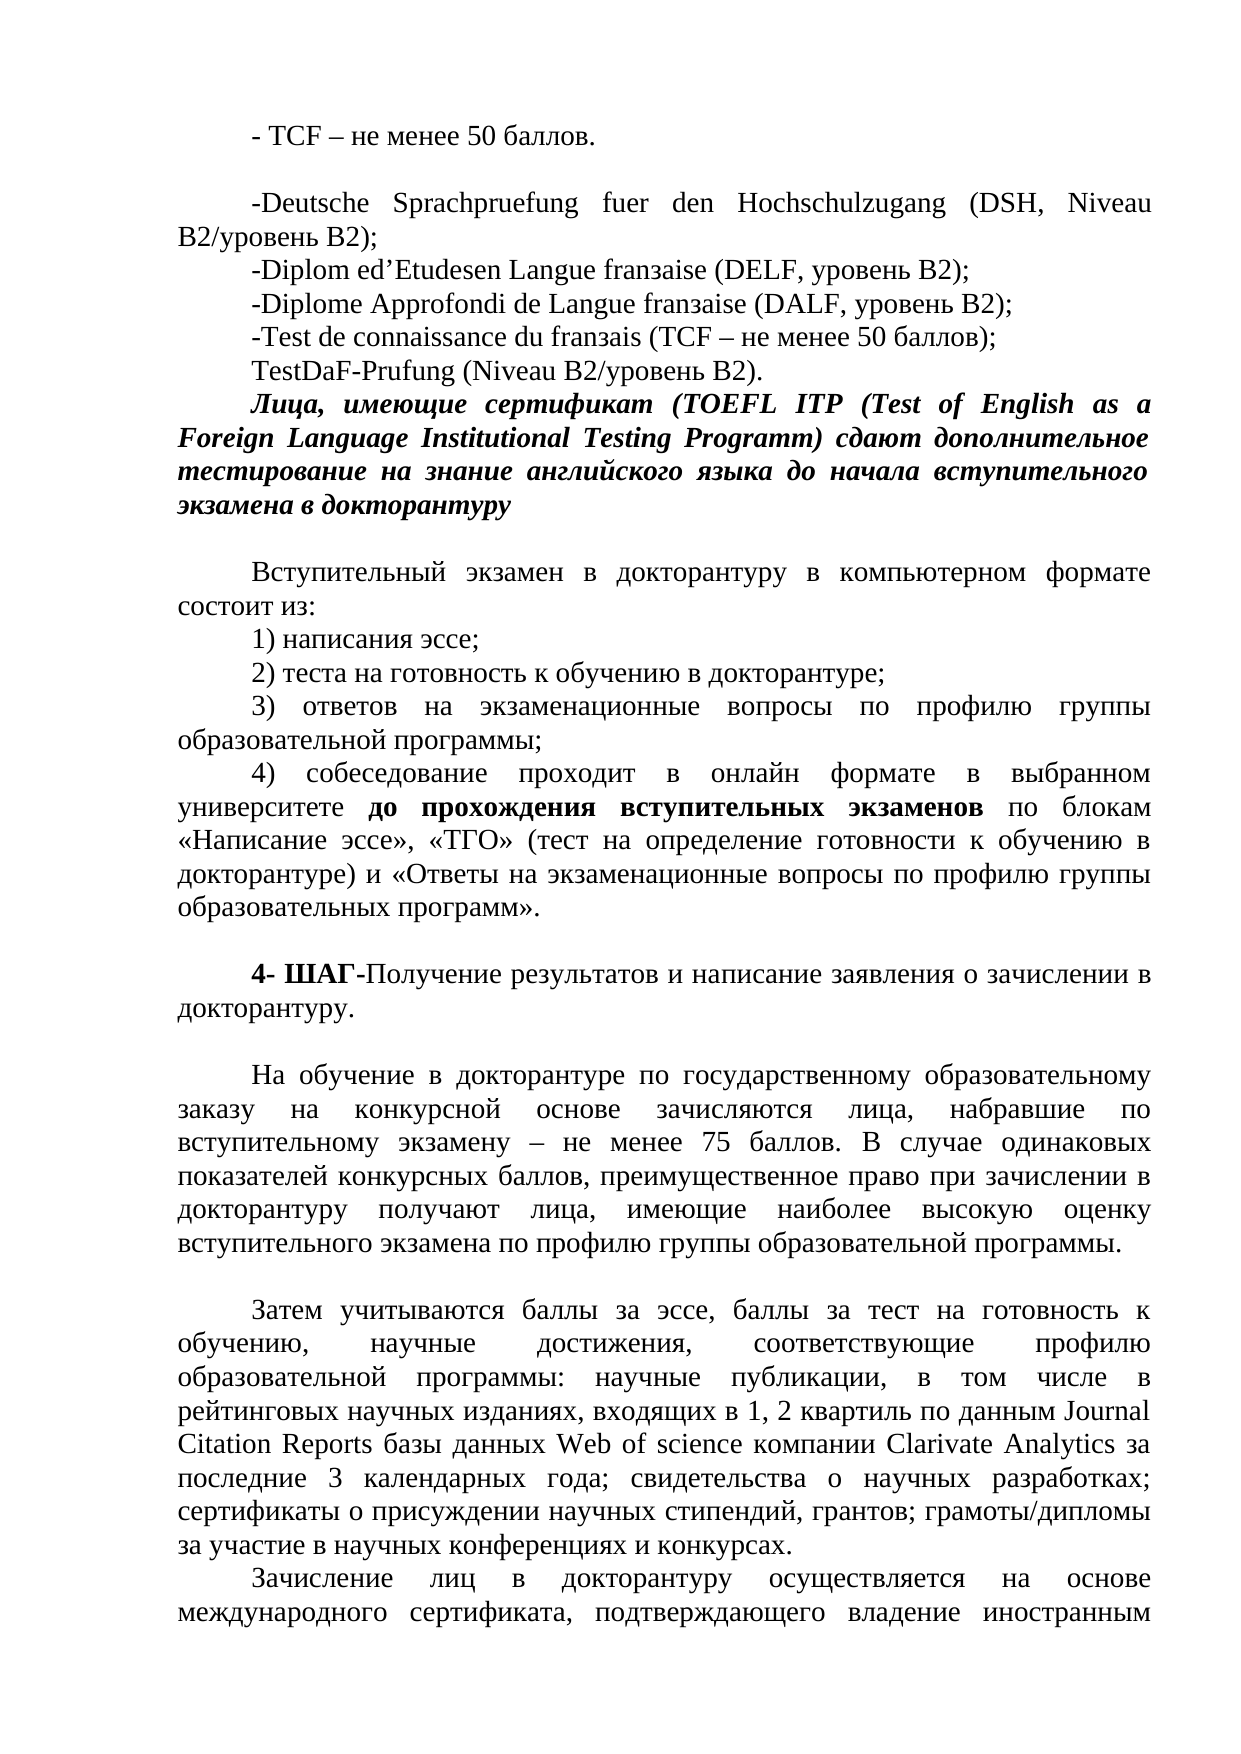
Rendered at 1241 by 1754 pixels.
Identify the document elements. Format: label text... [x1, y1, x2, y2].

text Затем учитываются баллы за эссе, баллы за тест на готовность к обучению, научные достижения, соответствующие профилю образовательной программы: научные публикации, в том числе в рейтинговых научных изданиях, входящих в 1, 2 квартиль по данным Journal Citation Reports базы данных Web of science компании Clarivate Analytics за последние 3 календарных года; свидетельства о научных разработках; сертификаты о присуждении научных стипендий, грантов; грамоты/дипломы за участие в научных конференциях и конкурсах. [177, 1292, 1152, 1560]
text TestDaF-Prufung (Niveau В2/уровень В2). [177, 353, 1152, 386]
text Лица, имеющие сертификат (TOEFL ITP (Test of English as a Foreign Language Institutional Testing Programm) сдают дополнительное тестирование на знание английского языка до начала вступительного экзамена в докторантуру [177, 386, 1152, 521]
text 1) написания эссе; [177, 621, 1152, 655]
text -Deutsche Sprachpruеfung fuеr den Hochschulzugang (DSH, Niveau В2/уровень В2); [177, 185, 1152, 252]
text 4- ШАГ-Получение результатов и написание заявления о зачислении в докторантуру. [177, 957, 1152, 1024]
text 3) ответов на экзаменационные вопросы по профилю группы образовательной программы; [177, 688, 1152, 755]
text - TCF – не менее 50 баллов. [177, 118, 1152, 152]
text 4) собеседование проходит в онлайн формате в выбранном университете до прохождения вступительных экзаменов по блокам «Написание эссе», «ТГО» (тест на определение готовности к обучению в докторантуре) и «Ответы на экзаменационные вопросы по профилю группы образовательных программ». [177, 755, 1152, 923]
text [177, 1560, 1152, 1627]
text -Diplom ed’Etudesen Langue franзaise (DELF, уровень B2); [177, 252, 1152, 286]
text -Test de connaissance du franзais (TCF – не менее 50 баллов); [177, 319, 1152, 353]
text Вступительный экзамен в докторантуру в компьютерном формате состоит из: [177, 554, 1152, 621]
text На обучение в докторантуре по государственному образовательному заказу на конкурсной основе зачисляются лица, набравшие по вступительному экзамену – не менее 75 баллов. В случае одинаковых показателей конкурсных баллов, преимущественное право при зачислении в докторантуру получают лица, имеющие наиболее высокую оценку вступительного экзамена по профилю группы образовательной программы. [177, 1057, 1152, 1258]
text -Diplome Approfondi de Langue franзaise (DALF, уровень В2); [177, 286, 1152, 319]
text 2) теста на готовность к обучению в докторантуре; [177, 655, 1152, 688]
